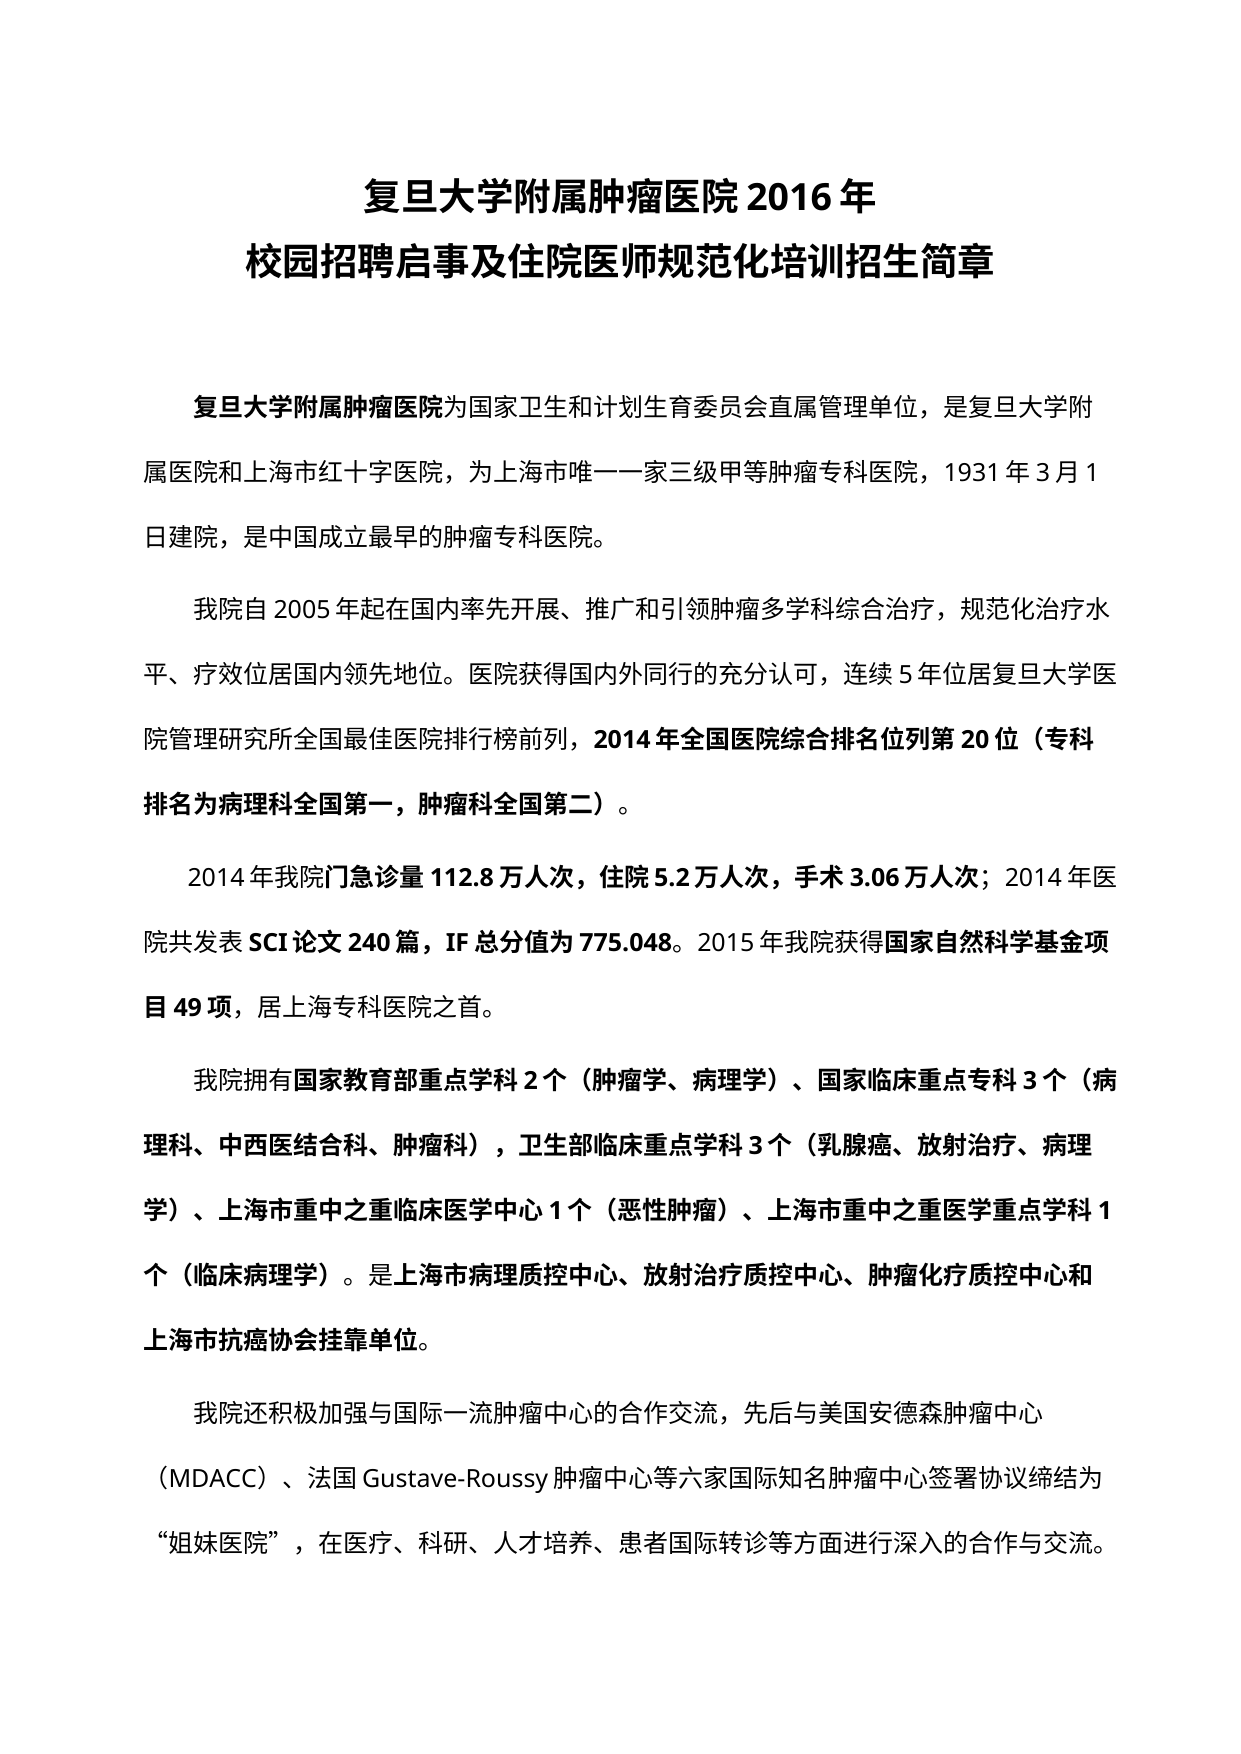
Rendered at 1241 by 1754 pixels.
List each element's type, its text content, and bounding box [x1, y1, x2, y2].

text 校园招聘启事及住院医师规范化培训招生简章 [187, 227, 1053, 292]
text 复旦大学附属肿瘤医院2016年 [187, 162, 1053, 227]
text 2014年我院门急诊量112.8万人次，住院5.2万人次，手术3.06万人次；2014年医院共发表SCI论文240篇，IF总分值为775.048。2015年我院获得国家自然科学基金项目49项，居上海专科医院之首。 [143, 843, 1118, 1038]
text 我院还积极加强与国际一流肿瘤中心的合作交流，先后与美国安德森肿瘤中心（MDACC）、法国Gustave-Roussy肿瘤中心等六家国际知名肿瘤中心签署协议缔结为“姐妹医院”，在医疗、科研、人才培养、患者国际转诊等方面进行深入的合作与交流。 [143, 1379, 1118, 1574]
text 我院拥有国家教育部重点学科2个（肿瘤学、病理学）、国家临床重点专科3个（病理科、中西医结合科、肿瘤科），卫生部临床重点学科3个（乳腺癌、放射治疗、病理学）、上海市重中之重临床医学中心1个（恶性肿瘤）、上海市重中之重医学重点学科1个（临床病理学）。是上海市病理质控中心、放射治疗质控中心、肿瘤化疗质控中心和上海市抗癌协会挂靠单位。 [143, 1046, 1118, 1371]
text 我院自2005年起在国内率先开展、推广和引领肿瘤多学科综合治疗，规范化治疗水平、疗效位居国内领先地位。医院获得国内外同行的充分认可，连续5年位居复旦大学医院管理研究所全国最佳医院排行榜前列，2014年全国医院综合排名位列第20位（专科排名为病理科全国第一，肿瘤科全国第二）。 [143, 575, 1118, 835]
text 复旦大学附属肿瘤医院为国家卫生和计划生育委员会直属管理单位，是复旦大学附属医院和上海市红十字医院，为上海市唯一一家三级甲等肿瘤专科医院，1931年3月1日建院，是中国成立最早的肿瘤专科医院。 [143, 373, 1118, 568]
